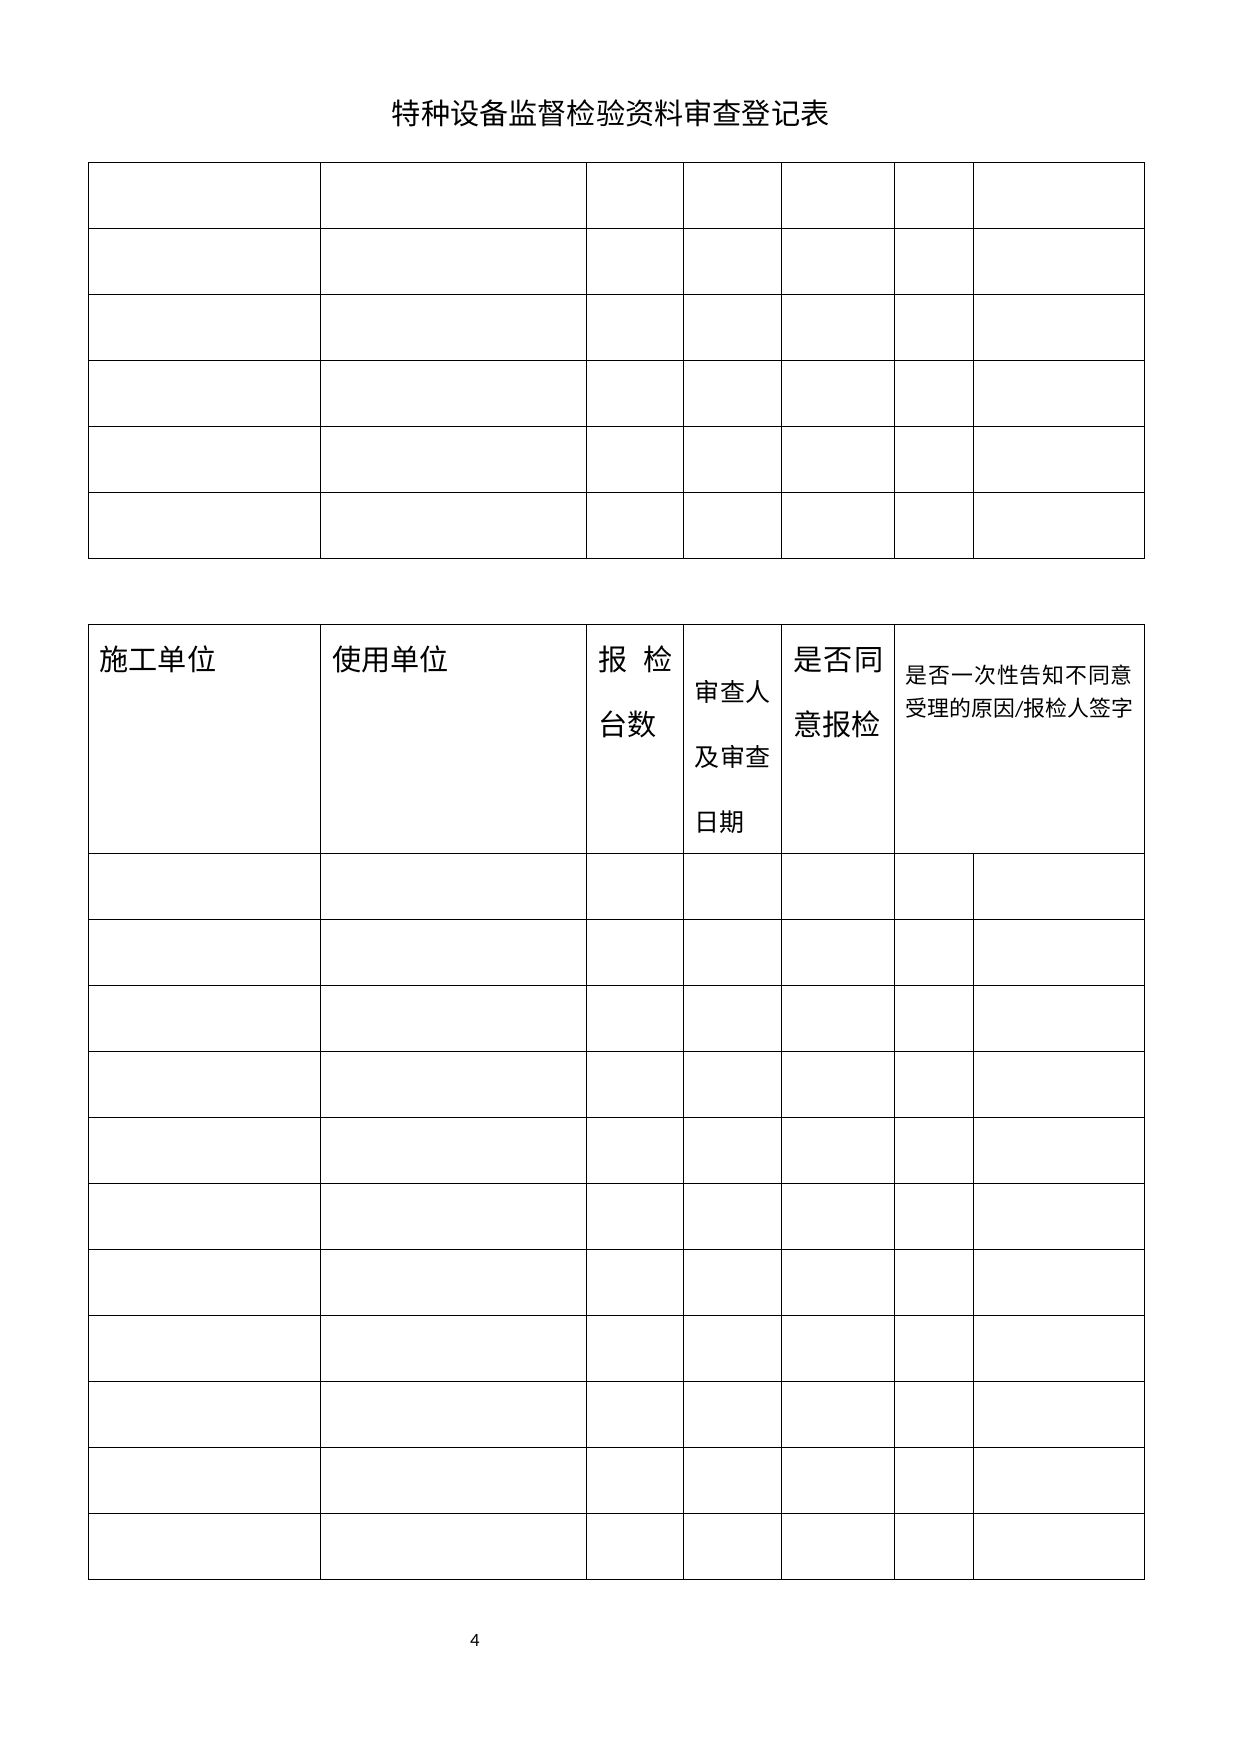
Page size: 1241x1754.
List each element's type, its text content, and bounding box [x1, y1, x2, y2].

table_cell [89, 1316, 320, 1381]
table_cell [684, 229, 781, 294]
table_cell [684, 1382, 781, 1447]
table_cell [974, 1250, 1144, 1315]
table_cell [782, 1052, 894, 1117]
table_cell [684, 163, 781, 228]
table_cell [974, 1316, 1144, 1381]
table_cell [974, 361, 1144, 426]
table_cell [782, 163, 894, 228]
table_cell [587, 1382, 683, 1447]
table_cell [587, 854, 683, 919]
table_cell [321, 427, 586, 492]
table_header 是否同意报检 [782, 625, 894, 853]
table_cell [587, 427, 683, 492]
table_cell [974, 1514, 1144, 1579]
table_cell [782, 1382, 894, 1447]
table_cell [321, 163, 586, 228]
table_cell [895, 163, 973, 228]
table_cell [321, 229, 586, 294]
table_cell [782, 229, 894, 294]
table_cell [974, 427, 1144, 492]
table_cell [684, 1316, 781, 1381]
table_cell [974, 163, 1144, 228]
table_cell [587, 920, 683, 985]
table_cell [974, 1118, 1144, 1183]
table_cell [587, 361, 683, 426]
table_cell [89, 1184, 320, 1249]
table_cell [895, 1514, 973, 1579]
table_cell [684, 1118, 781, 1183]
table_cell [587, 986, 683, 1051]
table_cell [782, 1250, 894, 1315]
table_cell [895, 229, 973, 294]
table_cell [89, 361, 320, 426]
table_cell [321, 1448, 586, 1513]
table_cell [782, 361, 894, 426]
table_cell [321, 1052, 586, 1117]
table_cell [321, 854, 586, 919]
table_cell [587, 493, 683, 558]
table_cell [782, 295, 894, 360]
table_cell [321, 295, 586, 360]
table_cell [321, 1184, 586, 1249]
table_header 是否一次性告知不同意受理的原因/报检人签字 [895, 625, 1144, 853]
table_header 施工单位 [89, 625, 320, 853]
table_cell [684, 295, 781, 360]
table_cell [89, 1448, 320, 1513]
table_cell [321, 361, 586, 426]
table_cell [587, 1316, 683, 1381]
table_cell [587, 1052, 683, 1117]
table_cell [782, 1448, 894, 1513]
table_cell [895, 1316, 973, 1381]
table_cell [895, 1052, 973, 1117]
table_cell [321, 1118, 586, 1183]
table_cell [974, 1052, 1144, 1117]
table_cell [895, 854, 973, 919]
table_cell [587, 1250, 683, 1315]
table_cell [782, 493, 894, 558]
table_cell [895, 493, 973, 558]
table_cell [587, 163, 683, 228]
table_cell [89, 427, 320, 492]
table_cell [684, 1250, 781, 1315]
table_cell [684, 920, 781, 985]
table_cell [321, 1316, 586, 1381]
table_cell [974, 229, 1144, 294]
table_cell [782, 427, 894, 492]
table_cell [782, 1118, 894, 1183]
table_cell [587, 295, 683, 360]
table_cell [89, 493, 320, 558]
table_cell [684, 1184, 781, 1249]
table_cell [684, 493, 781, 558]
table_cell [895, 361, 973, 426]
table_cell [89, 1382, 320, 1447]
table_cell [782, 854, 894, 919]
table_cell [895, 1184, 973, 1249]
table_cell [587, 1184, 683, 1249]
table_cell [782, 920, 894, 985]
table_cell [895, 1118, 973, 1183]
table_cell [89, 1118, 320, 1183]
table_cell [89, 1250, 320, 1315]
table_cell [684, 1448, 781, 1513]
table_cell [587, 229, 683, 294]
table_header 审查人及审查日期 [684, 625, 781, 853]
table_cell [895, 986, 973, 1051]
table_cell [321, 1382, 586, 1447]
table_cell [684, 1052, 781, 1117]
table_header 报检台数 [587, 625, 683, 853]
table_cell [684, 854, 781, 919]
table_cell [782, 1184, 894, 1249]
table_cell [974, 920, 1144, 985]
table_cell [974, 854, 1144, 919]
table_cell [895, 920, 973, 985]
table_cell [321, 1250, 586, 1315]
table_cell [684, 1514, 781, 1579]
table_cell [782, 1514, 894, 1579]
table_cell [321, 493, 586, 558]
table_cell [974, 295, 1144, 360]
table_header 使用单位 [321, 625, 586, 853]
table_cell [684, 361, 781, 426]
table_cell [89, 295, 320, 360]
table_cell [974, 1184, 1144, 1249]
table_cell [782, 986, 894, 1051]
table_cell [895, 1250, 973, 1315]
table_cell [321, 920, 586, 985]
table_cell [684, 427, 781, 492]
table_cell [782, 1316, 894, 1381]
table_cell [587, 1514, 683, 1579]
table_cell [974, 1382, 1144, 1447]
table_cell [89, 920, 320, 985]
table_cell [89, 163, 320, 228]
table_cell [895, 1448, 973, 1513]
table_cell [89, 986, 320, 1051]
table_cell [895, 427, 973, 492]
table_cell [974, 493, 1144, 558]
table_cell [321, 1514, 586, 1579]
table_cell [684, 986, 781, 1051]
table_cell [89, 1052, 320, 1117]
table_cell [895, 295, 973, 360]
table_cell [89, 854, 320, 919]
table_cell [895, 1382, 973, 1447]
table_cell [974, 986, 1144, 1051]
table_cell [89, 1514, 320, 1579]
table_cell [974, 1448, 1144, 1513]
table_cell [89, 229, 320, 294]
table_cell [321, 986, 586, 1051]
table_cell [587, 1118, 683, 1183]
table_cell [587, 1448, 683, 1513]
